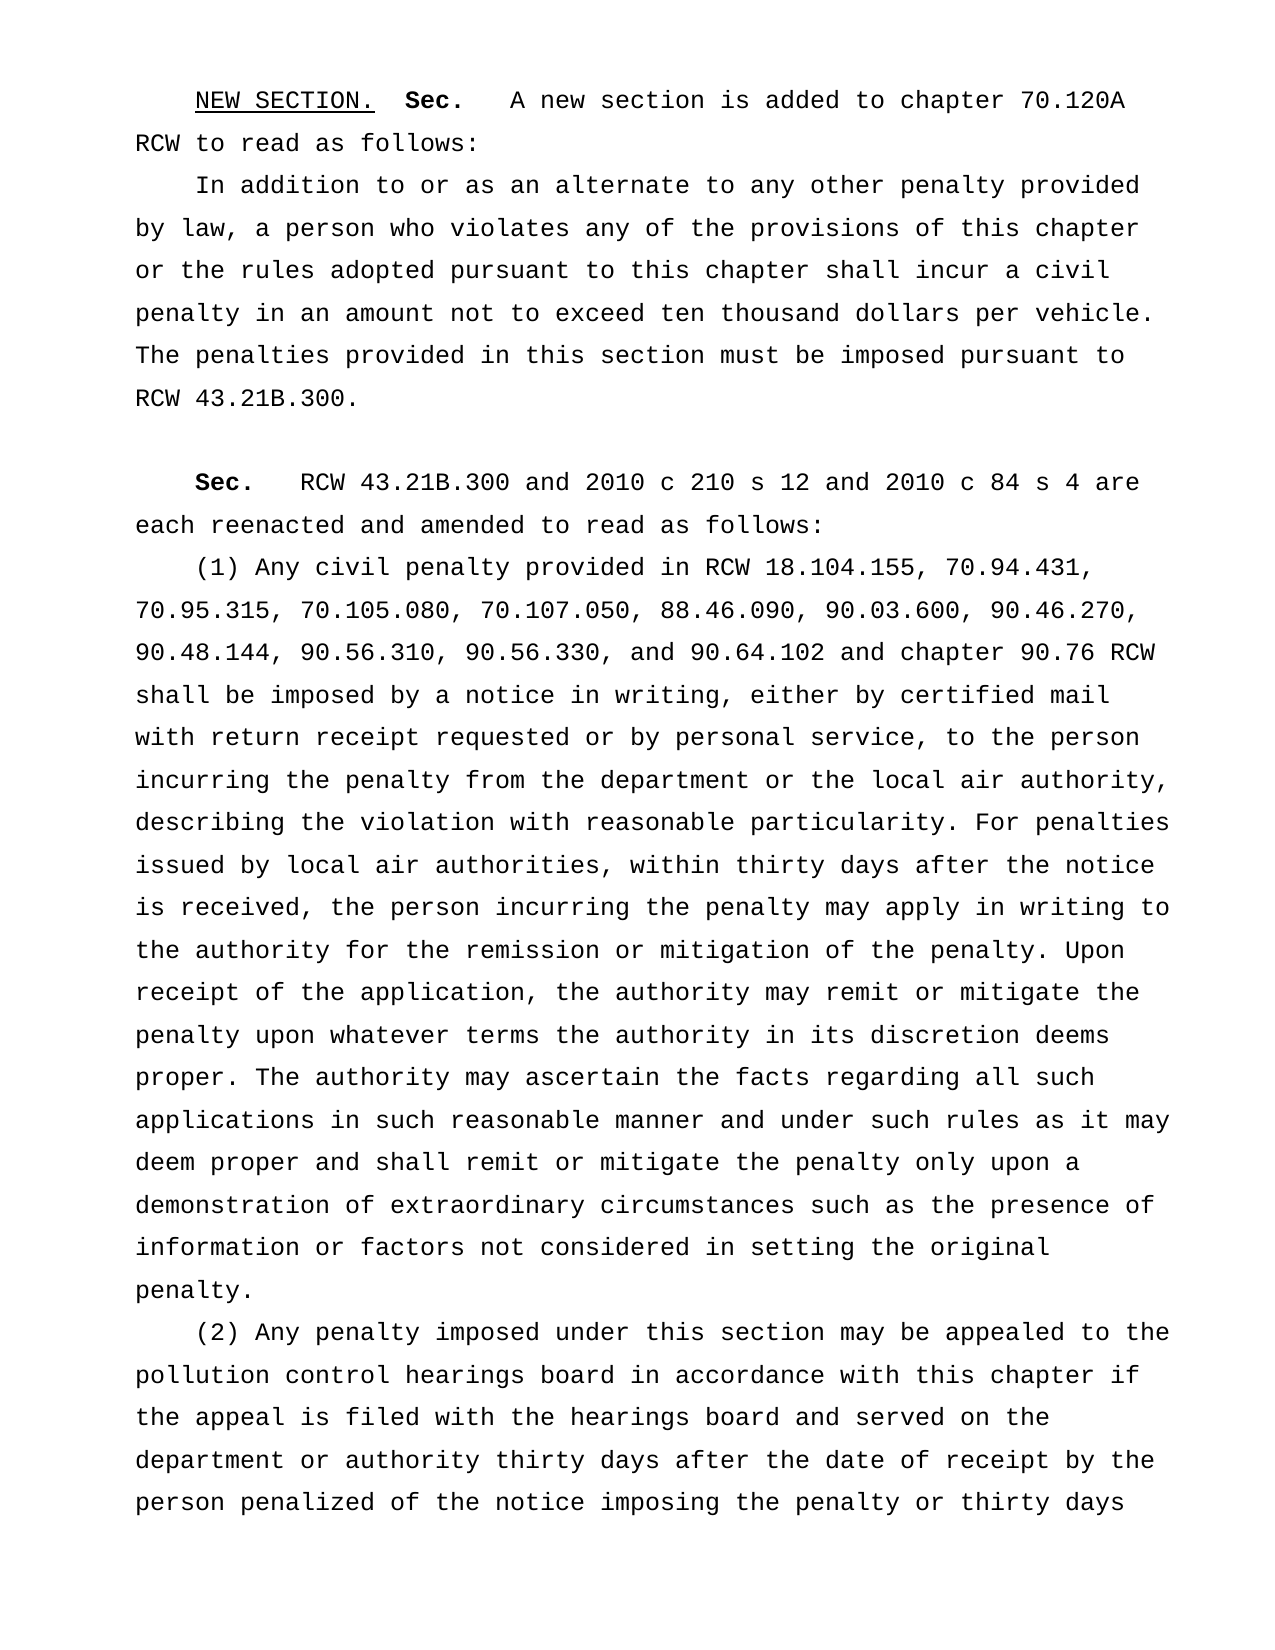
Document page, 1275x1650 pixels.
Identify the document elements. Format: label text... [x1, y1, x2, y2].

text (1) Any civil penalty provided in RCW 18.104.155, 70.94.431, 70.95.315, 70.105.080, 70.107.050, 88.46.090, 90.03.600, 90.46.270, 90.48.144, 90.56.310, 90.56.330, and 90.64.102 and chapter 90.76 RCW shall be imposed by a notice in writing, either by certified mail with return receipt requested or by personal service, to the person incurring the penalty from the department or the local air authority, describing the violation with reasonable particularity. For penalties issued by local air authorities, within thirty days after the notice is received, the person incurring the penalty may apply in writing to the authority for the remission or mitigation of the penalty. Upon receipt of the application, the authority may remit or mitigate the penalty upon whatever terms the authority in its discretion deems proper. The authority may ascertain the facts regarding all such applications in such reasonable manner and under such rules as it may deem proper and shall remit or mitigate the penalty only upon a demonstration of extraordinary circumstances such as the presence of information or factors not considered in setting the original penalty. [135, 542, 1170, 1307]
text Sec. RCW 43.21B.300 and 2010 c 210 s 12 and 2010 c 84 s 4 are each reenacted and amended to read as follows: [135, 457, 1170, 542]
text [135, 1307, 1170, 1519]
text NEW SECTION. Sec. A new section is added to chapter 70.120A RCW to read as follows: [135, 75, 1170, 160]
text In addition to or as an alternate to any other penalty provided by law, a person who violates any of the provisions of this chapter or the rules adopted pursuant to this chapter shall incur a civil penalty in an amount not to exceed ten thousand dollars per vehicle. The penalties provided in this section must be imposed pursuant to RCW 43.21B.300. [135, 160, 1170, 415]
